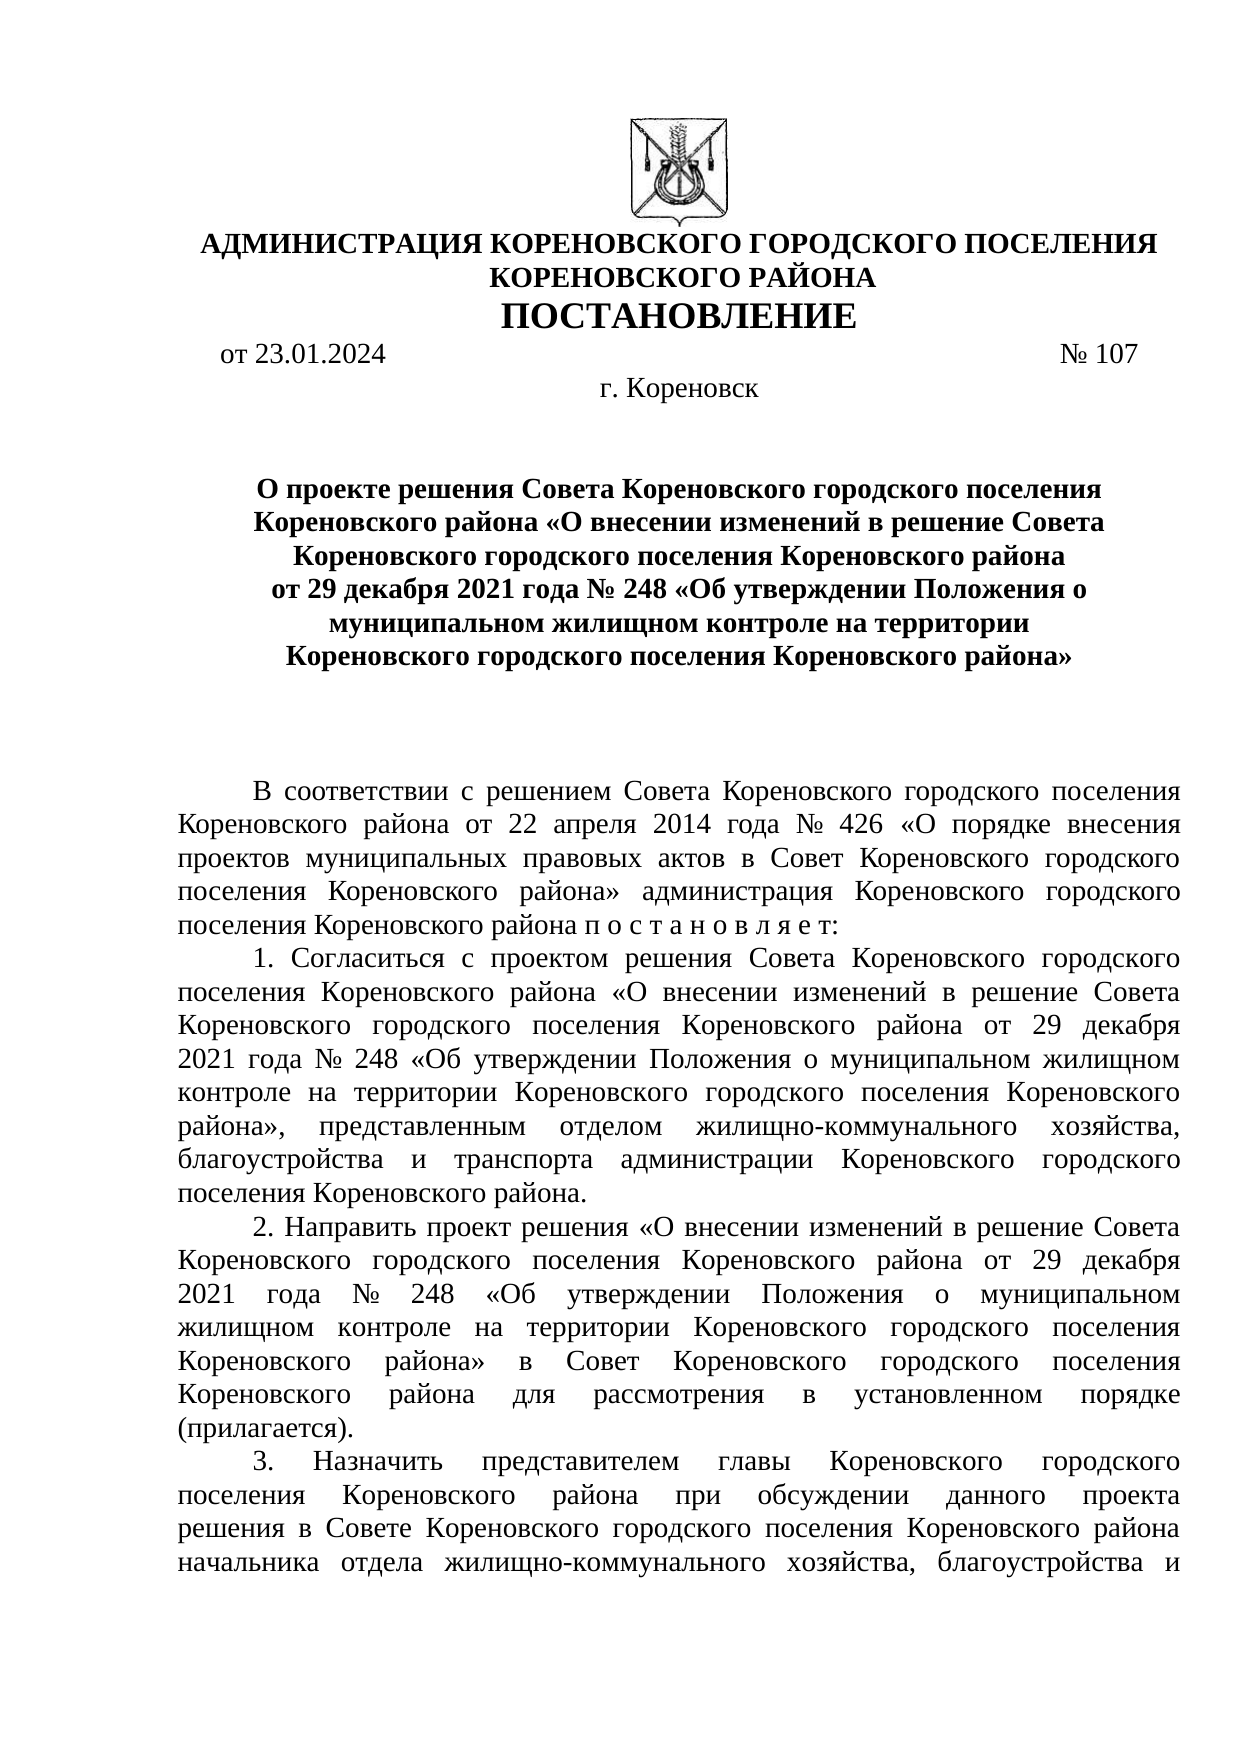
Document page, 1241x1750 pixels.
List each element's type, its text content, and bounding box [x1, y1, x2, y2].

text 1. Согласиться с проектом решения Совета Кореновского городского поселения Кореновского района «О внесении изменений в решение Совета Кореновского городского поселения Кореновского района от 29 декабря 2021 года № 248 «Об утверждении Положения о муниципальном жилищном контроле на территории Кореновского городского поселения Кореновского района», представленным отделом жилищно-коммунального хозяйства, благоустройства и транспорта администрации Кореновского городского поселения Кореновского района. [177, 940, 1181, 1209]
text от 23.01.2024 № 107 [177, 337, 1181, 370]
text от 29 декабря 2021 года № 248 «Об утверждении Положения о муниципальном жилищном контроле на территории [177, 571, 1181, 638]
text Кореновского городского поселения Кореновского района» [177, 638, 1181, 672]
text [177, 1443, 1181, 1578]
picture [630, 118, 729, 227]
text 2. Направить проект решения «О внесении изменений в решение Совета Кореновского городского поселения Кореновского района от 29 декабря 2021 года № 248 «Об утверждении Положения о муниципальном жилищном контроле на территории Кореновского городского поселения Кореновского района» в Совет Кореновского городского поселения Кореновского района для рассмотрения в установленном порядке (прилагается). [177, 1209, 1181, 1443]
text АДМИНИСТРАЦИЯ КОРЕНОВСКОГО ГОРОДСКОГО ПОСЕЛЕНИЯ [177, 226, 1181, 260]
text г. Кореновск [177, 370, 1181, 404]
text ПОСТАНОВЛЕНИЕ [177, 293, 1181, 337]
text В соответствии с решением Совета Кореновского городского поселения Кореновского района от 22 апреля 2014 года № 426 «О порядке внесения проектов муниципальных правовых актов в Совет Кореновского городского поселения Кореновского района» администрация Кореновского городского поселения Кореновского района п о с т а н о в л я е т: [177, 773, 1181, 940]
text КОРЕНОВСКОГО РАЙОНА [177, 260, 1181, 293]
text О проекте решения Совета Кореновского городского поселения Кореновского района «О внесении изменений в решение Совета Кореновского городского поселения Кореновского района [177, 471, 1181, 571]
